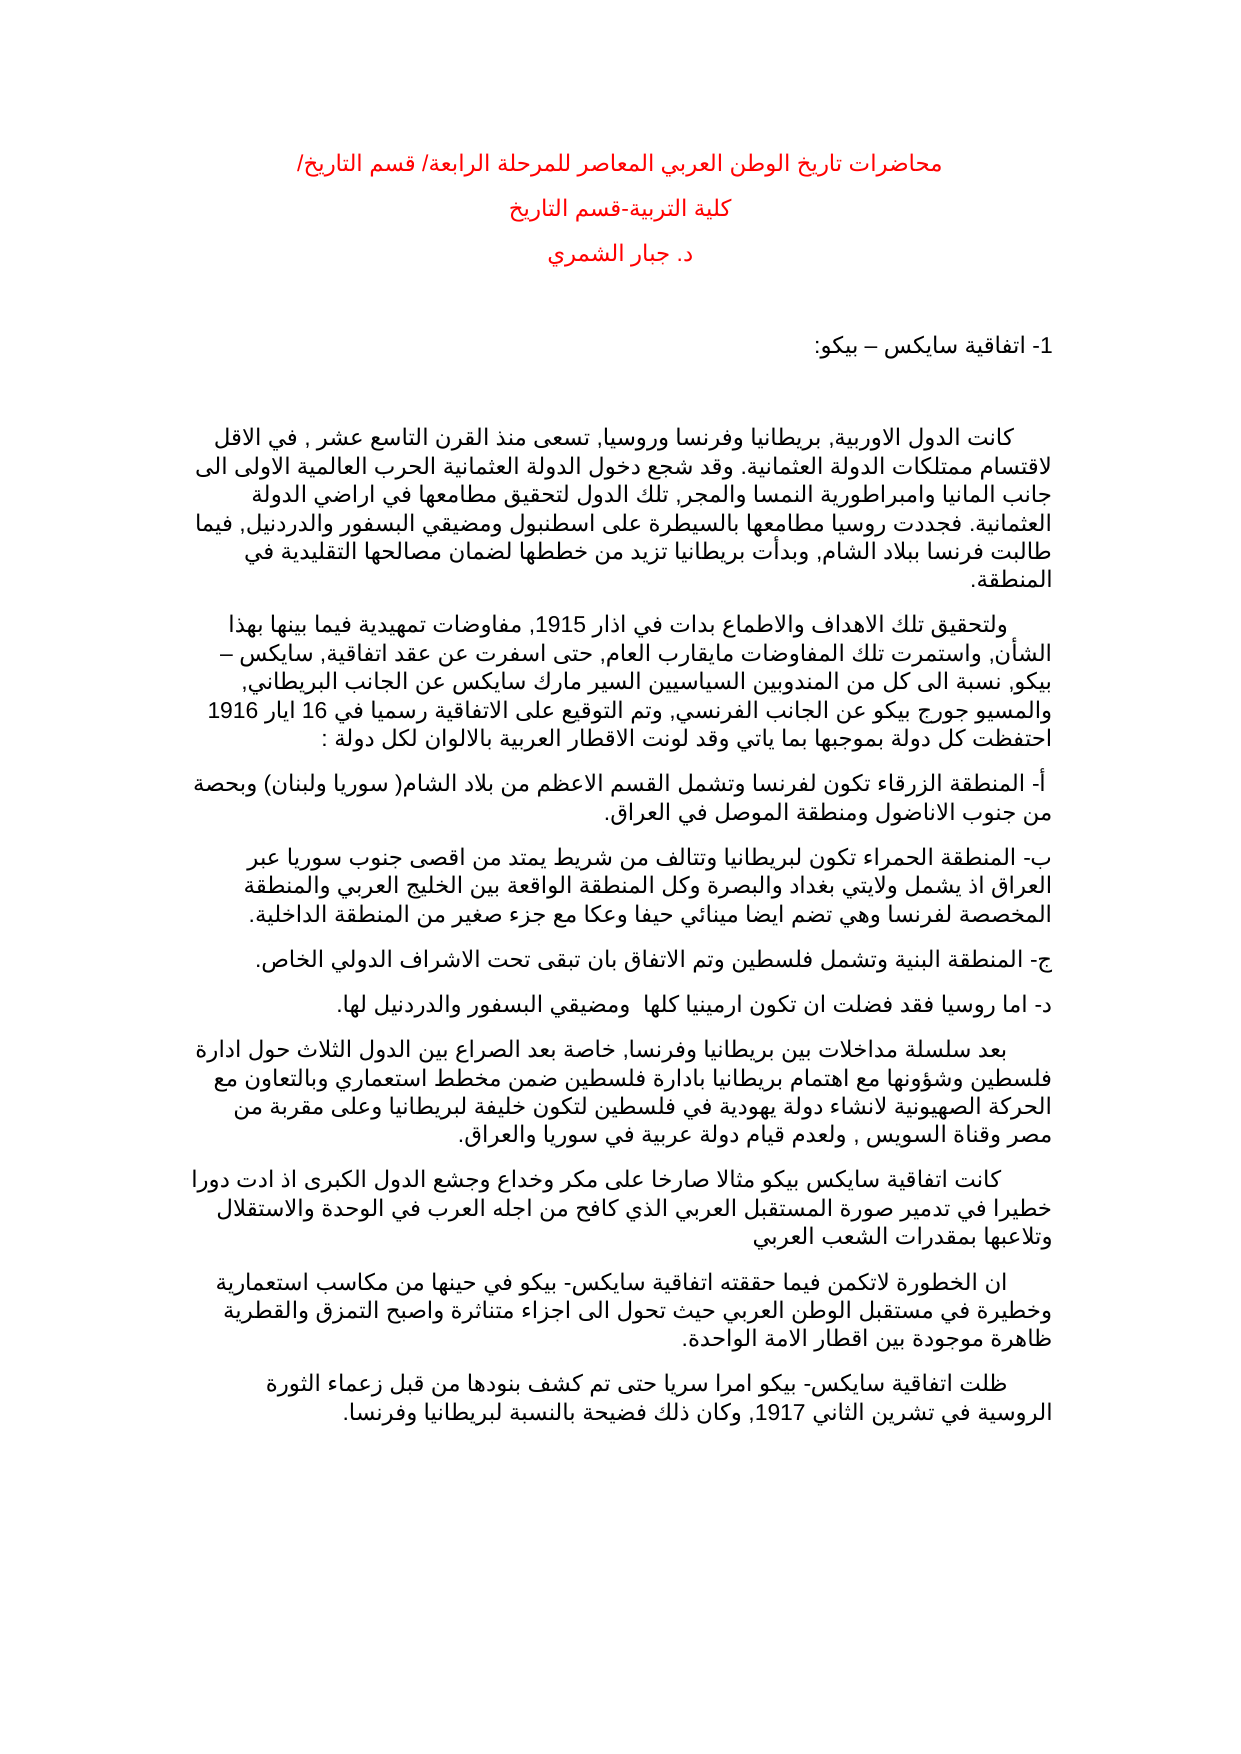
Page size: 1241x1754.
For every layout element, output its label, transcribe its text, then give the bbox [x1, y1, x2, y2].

text د. جبار الشمري [187, 240, 1053, 267]
text كانت اتفاقية سايكس بيكو مثالا صارخا على مكر وخداع وجشع الدول الكبرى اذ ادت دورا خطيرا في تدمير صورة المستقبل العربي الذي كافح من اجله العرب في الوحدة والاستقلال وتلاعبها بمقدرات الشعب العربي [187, 1166, 1053, 1250]
text كانت الدول الاوربية, بريطانيا وفرنسا وروسيا, تسعى منذ القرن التاسع عشر , في الاقل لاقتسام ممتلكات الدولة العثمانية. وقد شجع دخول الدولة العثمانية الحرب العالمية الاولى الى جانب المانيا وامبراطورية النمسا والمجر, تلك الدول لتحقيق مطامعها في اراضي الدولة العثمانية. فجددت روسيا مطامعها بالسيطرة على اسطنبول ومضيقي البسفور والدردنيل, فيما طالبت فرنسا ببلاد الشام, وبدأت بريطانيا تزيد من خططها لضمان مصالحها التقليدية في المنطقة. [187, 424, 1053, 593]
text ظلت اتفاقية سايكس- بيكو امرا سريا حتى تم كشف بنودها من قبل زعماء الثورة الروسية في تشرين الثاني 1917, وكان ذلك فضيحة بالنسبة لبريطانيا وفرنسا. [187, 1370, 1053, 1425]
text ان الخطورة لاتكمن فيما حققته اتفاقية سايكس- بيكو في حينها من مكاسب استعمارية وخطيرة في مستقبل الوطن العربي حيث تحول الى اجزاء متناثرة واصبح التمزق والقطرية ظاهرة موجودة بين اقطار الامة الواحدة. [187, 1268, 1053, 1352]
text ولتحقيق تلك الاهداف والاطماع بدات في اذار 1915, مفاوضات تمهيدية فيما بينها بهذا الشأن, واستمرت تلك المفاوضات مايقارب العام, حتى اسفرت عن عقد اتفاقية, سايكس – بيكو, نسبة الى كل من المندوبين السياسيين السير مارك سايكس عن الجانب البريطاني, والمسيو جورج بيكو عن الجانب الفرنسي, وتم التوقيع على الاتفاقية رسميا في 16 ايار 1916 احتفظت كل دولة بموجبها بما ياتي وقد لونت الاقطار العربية بالالوان لكل دولة : [187, 611, 1053, 752]
text بعد سلسلة مداخلات بين بريطانيا وفرنسا, خاصة بعد الصراع بين الدول الثلاث حول ادارة فلسطين وشؤونها مع اهتمام بريطانيا بادارة فلسطين ضمن مخطط استعماري وبالتعاون مع الحركة الصهيونية لانشاء دولة يهودية في فلسطين لتكون خليفة لبريطانيا وعلى مقربة من مصر وقناة السويس , ولعدم قيام دولة عربية في سوريا والعراق. [187, 1036, 1053, 1148]
text ب- المنطقة الحمراء تكون لبريطانيا وتتالف من شريط يمتد من اقصى جنوب سوريا عبر العراق اذ يشمل ولايتي بغداد والبصرة وكل المنطقة الواقعة بين الخليج العربي والمنطقة المخصصة لفرنسا وهي تضم ايضا مينائي حيفا وعكا مع جزء صغير من المنطقة الداخلية. [187, 844, 1053, 927]
text 1- اتفاقية سايكس – بيكو: [187, 332, 1053, 358]
text كلية التربية-قسم التاريخ [187, 195, 1053, 221]
text أ- المنطقة الزرقاء تكون لفرنسا وتشمل القسم الاعظم من بلاد الشام( سوريا ولبنان) وبحصة من جنوب الاناضول ومنطقة الموصل في العراق. [187, 770, 1053, 825]
text محاضرات تاريخ الوطن العربي المعاصر للمرحلة الرابعة/ قسم التاريخ/ [187, 150, 1053, 176]
text د- اما روسيا فقد فضلت ان تكون ارمينيا كلها ومضيقي البسفور والدردنيل لها. [187, 991, 1053, 1017]
text ج- المنطقة البنية وتشمل فلسطين وتم الاتفاق بان تبقى تحت الاشراف الدولي الخاص. [187, 946, 1053, 972]
